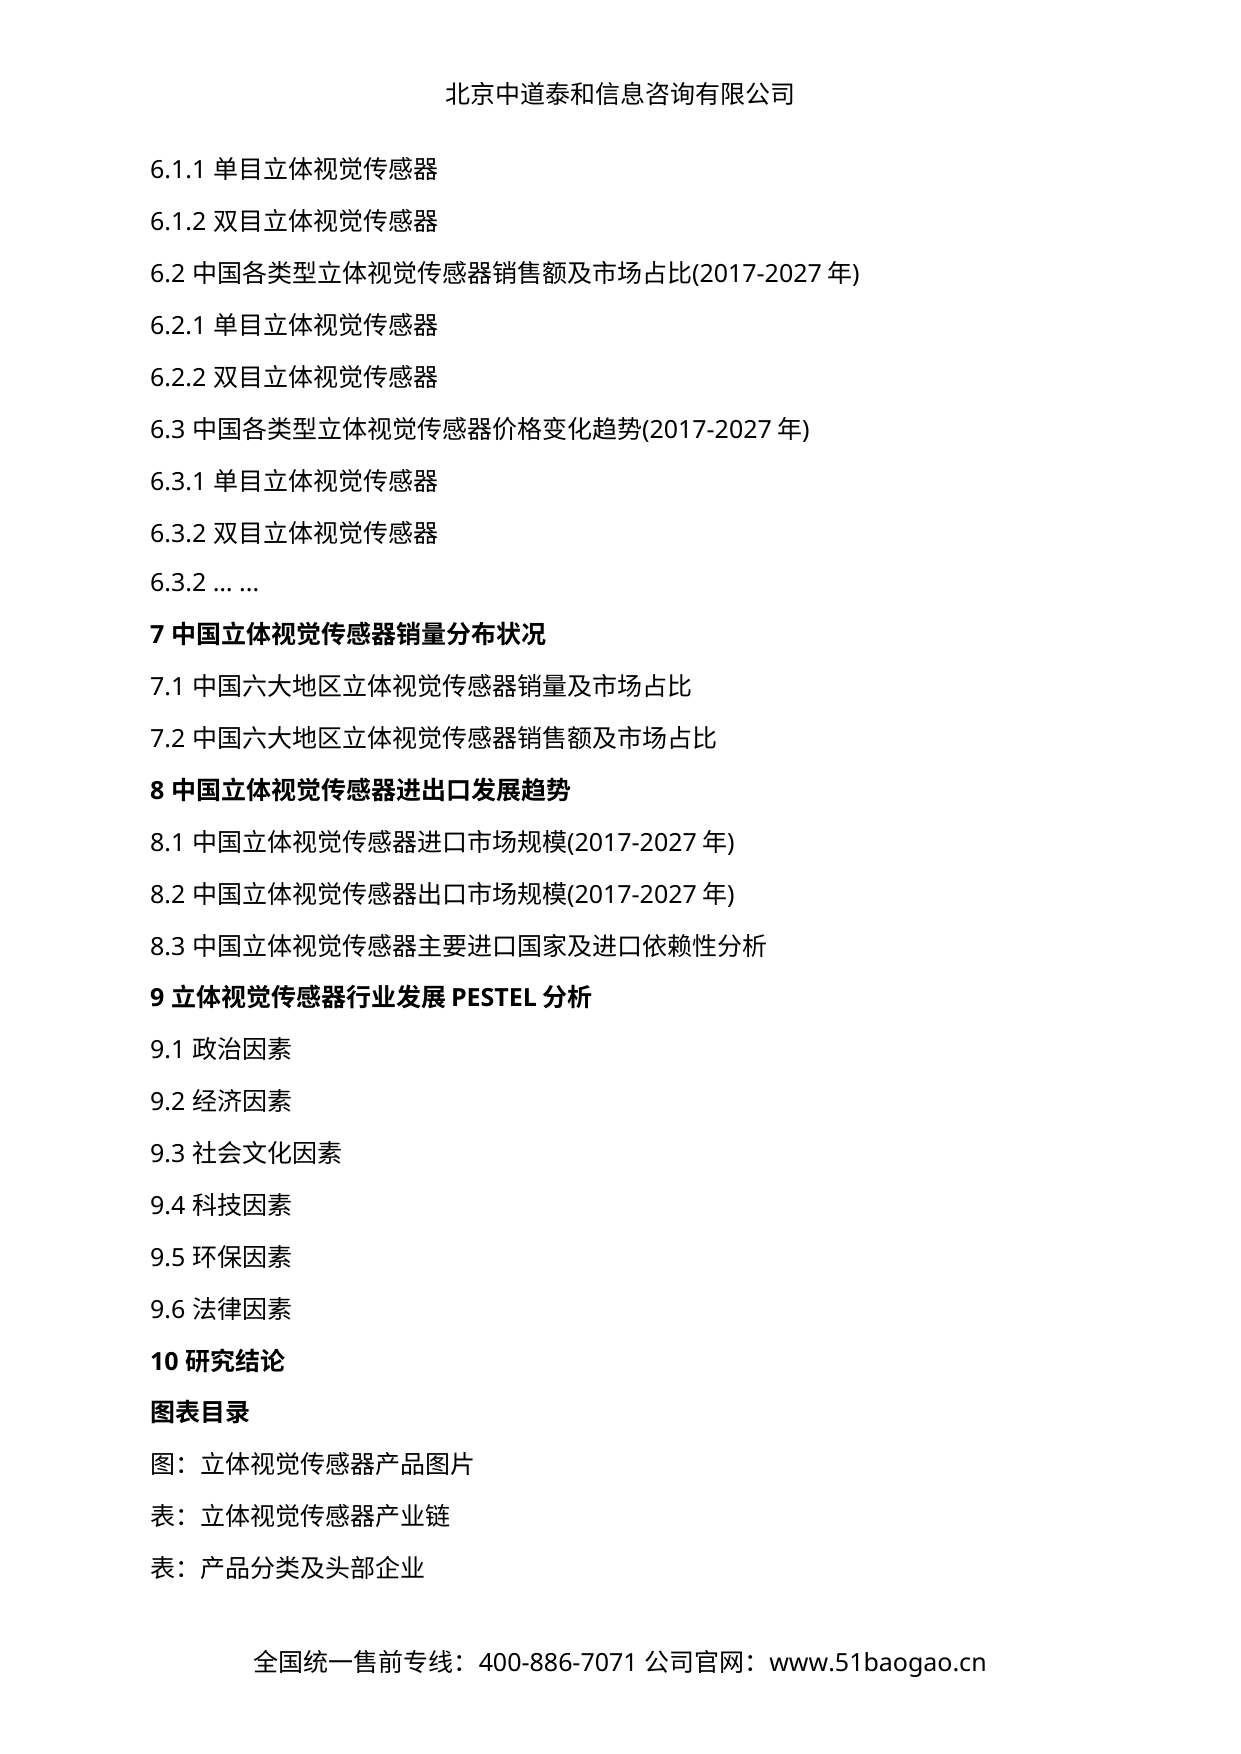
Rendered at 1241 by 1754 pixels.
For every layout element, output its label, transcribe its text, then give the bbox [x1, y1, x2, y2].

text 6.3.2 双目立体视觉传感器 [150, 513, 1090, 549]
text 7 中国立体视觉传感器销量分布状况 [150, 615, 1090, 651]
text 9 立体视觉传感器行业发展PESTEL分析 [150, 978, 1090, 1014]
text 图表目录 [150, 1393, 1090, 1429]
text 6.1.2 双目立体视觉传感器 [150, 202, 1090, 238]
text 图：立体视觉传感器产品图片 [150, 1445, 1090, 1481]
text 6.1.1 单目立体视觉传感器 [150, 150, 1090, 186]
text 9.5 环保因素 [150, 1237, 1090, 1273]
text 7.1 中国六大地区立体视觉传感器销量及市场占比 [150, 667, 1090, 703]
text 6.2.2 双目立体视觉传感器 [150, 357, 1090, 394]
text 6.2 中国各类型立体视觉传感器销售额及市场占比(2017-2027年) [150, 254, 1090, 290]
text 7.2 中国六大地区立体视觉传感器销售额及市场占比 [150, 718, 1090, 755]
text 8 中国立体视觉传感器进出口发展趋势 [150, 770, 1090, 807]
text 9.2 经济因素 [150, 1082, 1090, 1118]
text 9.3 社会文化因素 [150, 1133, 1090, 1170]
text 9.4 科技因素 [150, 1185, 1090, 1222]
text 8.1 中国立体视觉传感器进口市场规模(2017-2027年) [150, 822, 1090, 858]
text 9.1 政治因素 [150, 1030, 1090, 1066]
text 6.2.1 单目立体视觉传感器 [150, 306, 1090, 342]
text 8.2 中国立体视觉传感器出口市场规模(2017-2027年) [150, 874, 1090, 910]
text 8.3 中国立体视觉传感器主要进口国家及进口依赖性分析 [150, 926, 1090, 962]
text 9.6 法律因素 [150, 1289, 1090, 1325]
text 表：产品分类及头部企业 [150, 1548, 1090, 1585]
text 6.3.1 单目立体视觉传感器 [150, 461, 1090, 497]
text 10 研究结论 [150, 1341, 1090, 1377]
text 6.3.2 … ... [150, 565, 1090, 599]
text 6.3 中国各类型立体视觉传感器价格变化趋势(2017-2027年) [150, 409, 1090, 446]
text 表：立体视觉传感器产业链 [150, 1497, 1090, 1533]
